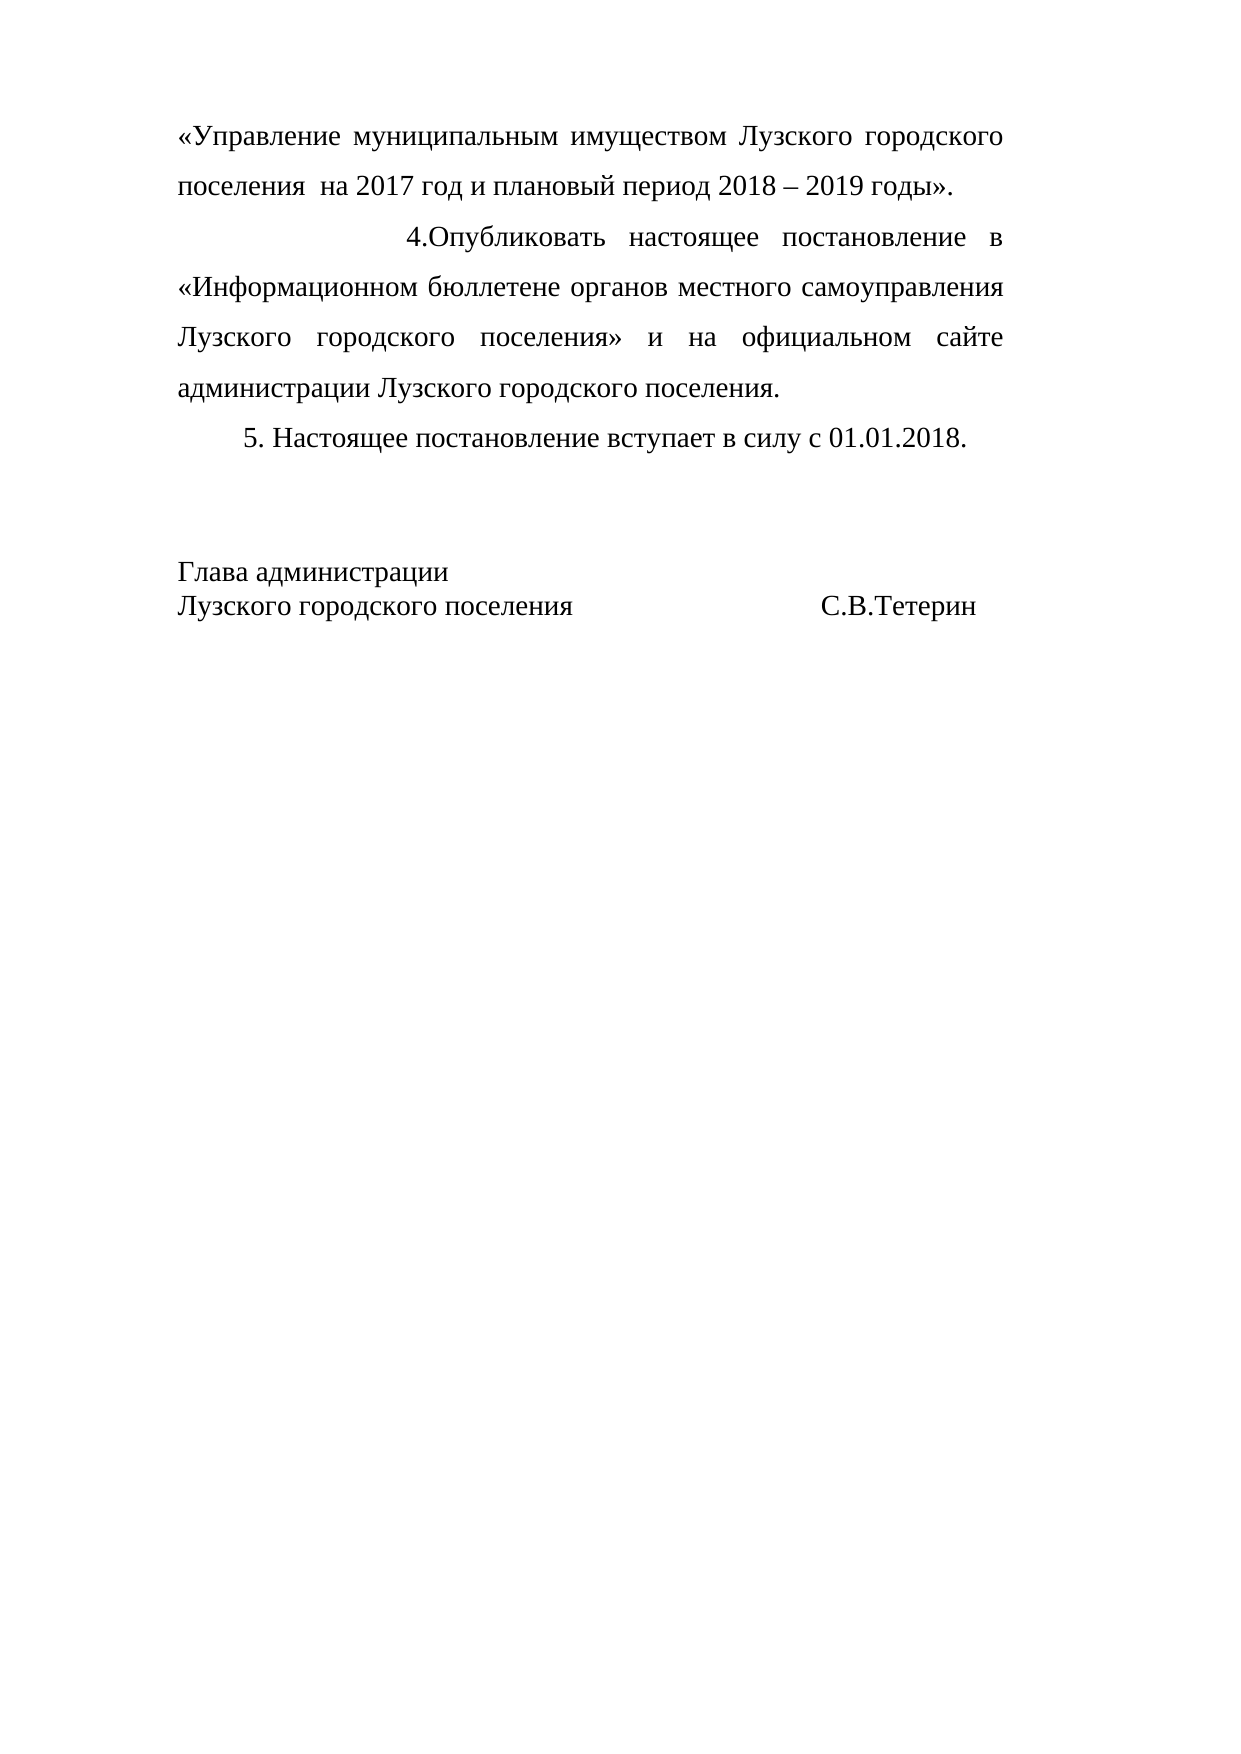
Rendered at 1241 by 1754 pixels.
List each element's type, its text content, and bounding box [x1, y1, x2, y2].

text 4.Опубликовать настоящее постановление в «Информационном бюллетене органов местного самоуправления Лузского городского поселения» и на официальном сайте администрации Лузского городского поселения. [177, 219, 1004, 403]
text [177, 118, 1004, 202]
text 5. Настоящее постановление вступает в силу с 01.01.2018. [177, 420, 1004, 453]
text Лузского городского поселения С.В.Тетерин [177, 588, 1004, 621]
text Глава администрации [177, 554, 1004, 588]
